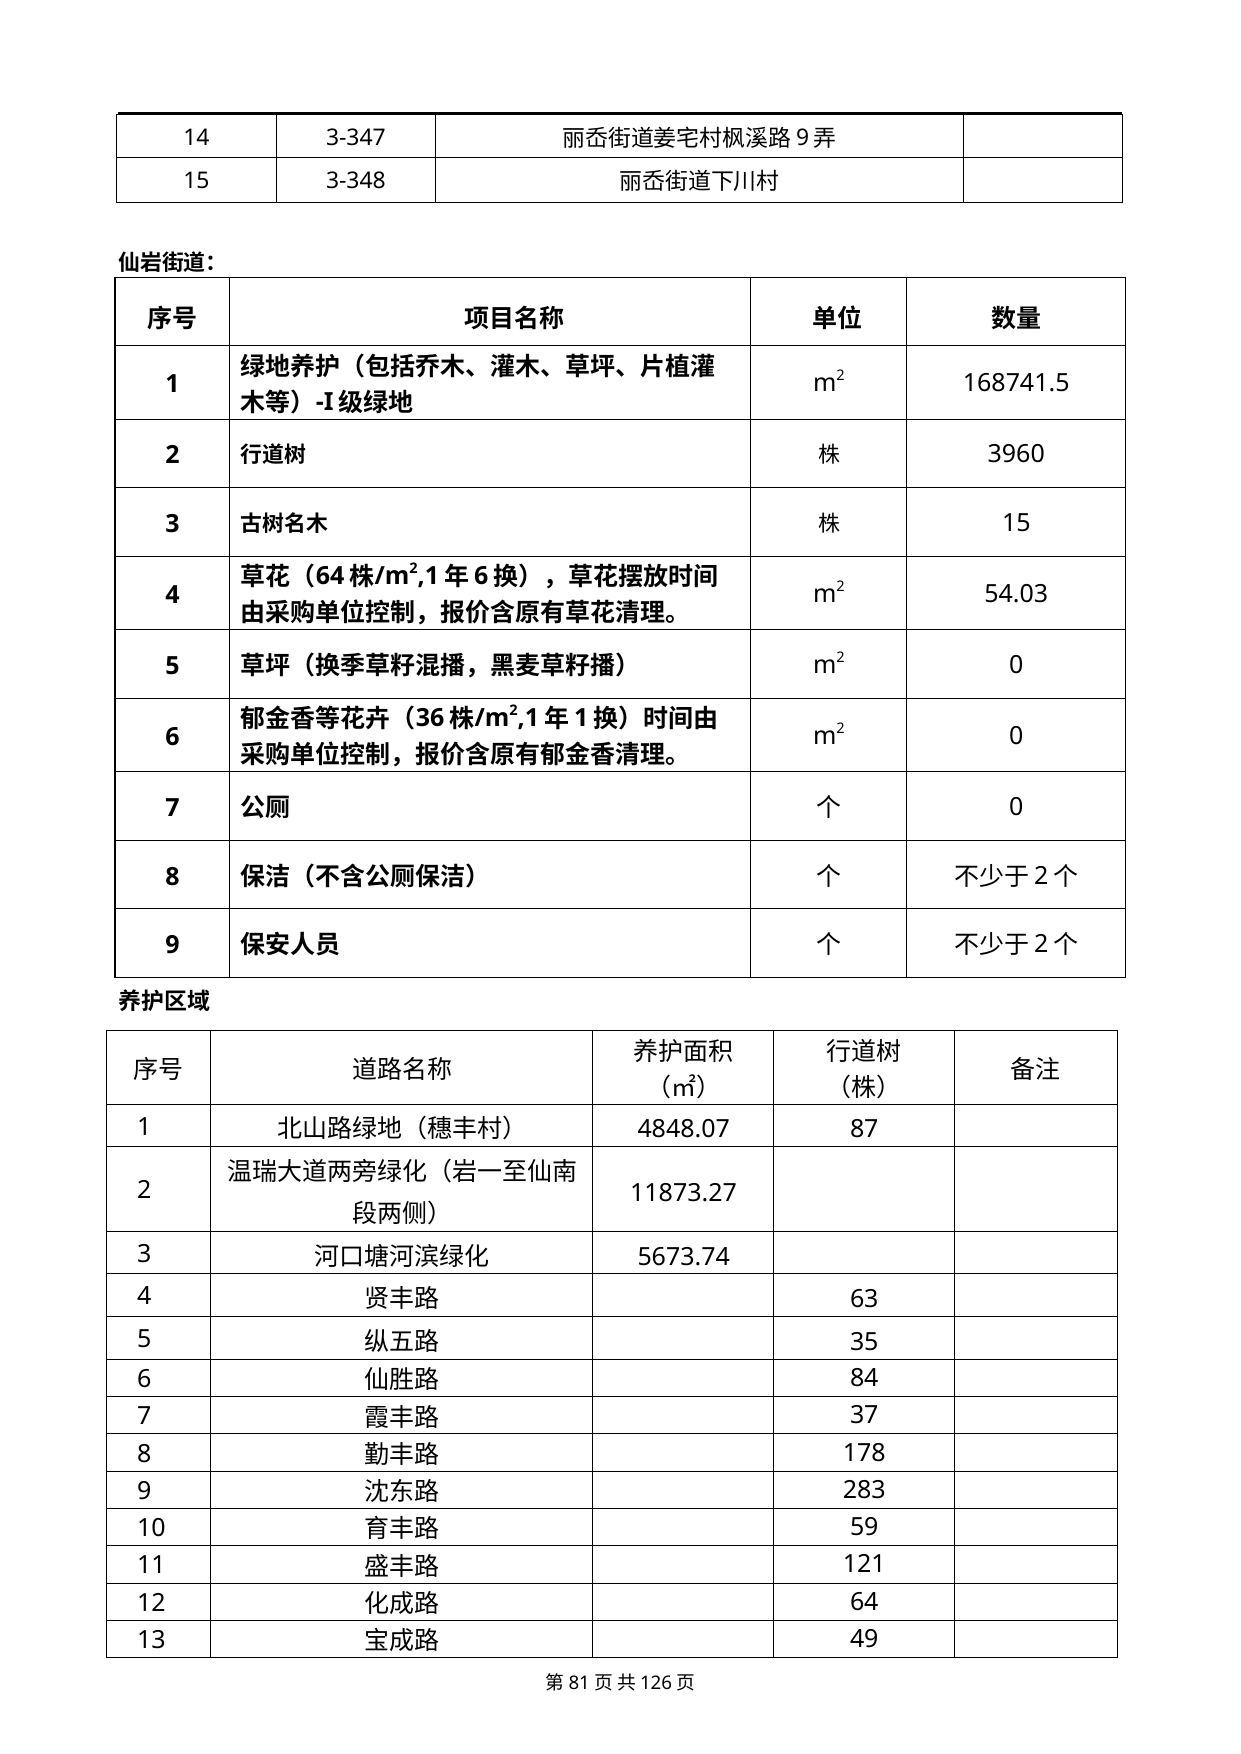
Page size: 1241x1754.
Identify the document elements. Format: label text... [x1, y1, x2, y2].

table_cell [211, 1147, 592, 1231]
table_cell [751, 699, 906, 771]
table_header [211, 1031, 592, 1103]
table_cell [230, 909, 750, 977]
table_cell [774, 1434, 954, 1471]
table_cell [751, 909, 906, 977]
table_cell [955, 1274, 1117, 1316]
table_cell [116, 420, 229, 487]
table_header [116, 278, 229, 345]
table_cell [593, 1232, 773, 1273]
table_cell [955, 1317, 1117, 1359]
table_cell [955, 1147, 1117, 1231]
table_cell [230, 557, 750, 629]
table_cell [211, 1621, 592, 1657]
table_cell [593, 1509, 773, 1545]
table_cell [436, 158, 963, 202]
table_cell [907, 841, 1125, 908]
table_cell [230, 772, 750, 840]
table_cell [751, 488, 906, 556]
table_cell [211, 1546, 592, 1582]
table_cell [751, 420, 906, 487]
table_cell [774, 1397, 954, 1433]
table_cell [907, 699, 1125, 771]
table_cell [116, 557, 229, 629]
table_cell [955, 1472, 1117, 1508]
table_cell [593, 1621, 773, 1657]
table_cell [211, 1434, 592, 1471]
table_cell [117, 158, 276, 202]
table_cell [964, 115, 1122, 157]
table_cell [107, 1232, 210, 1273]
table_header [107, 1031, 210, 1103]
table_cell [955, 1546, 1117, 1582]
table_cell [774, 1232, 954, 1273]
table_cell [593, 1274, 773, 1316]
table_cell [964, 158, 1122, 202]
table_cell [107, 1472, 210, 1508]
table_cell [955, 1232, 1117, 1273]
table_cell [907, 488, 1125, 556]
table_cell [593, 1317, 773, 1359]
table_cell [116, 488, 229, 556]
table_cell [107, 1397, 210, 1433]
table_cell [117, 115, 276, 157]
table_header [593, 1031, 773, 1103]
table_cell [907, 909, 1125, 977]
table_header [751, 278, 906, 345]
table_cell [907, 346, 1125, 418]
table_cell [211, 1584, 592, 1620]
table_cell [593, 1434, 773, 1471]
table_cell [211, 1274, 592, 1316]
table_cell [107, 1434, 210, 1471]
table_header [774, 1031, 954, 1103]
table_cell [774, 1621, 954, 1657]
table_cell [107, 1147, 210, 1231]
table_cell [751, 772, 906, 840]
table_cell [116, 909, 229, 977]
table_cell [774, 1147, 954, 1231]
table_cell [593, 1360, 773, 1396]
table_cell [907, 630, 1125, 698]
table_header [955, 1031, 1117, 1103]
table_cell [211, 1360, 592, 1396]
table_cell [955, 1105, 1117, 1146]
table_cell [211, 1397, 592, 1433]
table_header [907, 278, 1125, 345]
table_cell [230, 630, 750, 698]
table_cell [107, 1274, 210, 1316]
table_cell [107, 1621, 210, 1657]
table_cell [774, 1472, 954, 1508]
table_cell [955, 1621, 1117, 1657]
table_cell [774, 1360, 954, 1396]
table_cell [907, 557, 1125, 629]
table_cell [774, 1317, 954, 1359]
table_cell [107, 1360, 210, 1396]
text 养护区域 [118, 978, 1122, 1017]
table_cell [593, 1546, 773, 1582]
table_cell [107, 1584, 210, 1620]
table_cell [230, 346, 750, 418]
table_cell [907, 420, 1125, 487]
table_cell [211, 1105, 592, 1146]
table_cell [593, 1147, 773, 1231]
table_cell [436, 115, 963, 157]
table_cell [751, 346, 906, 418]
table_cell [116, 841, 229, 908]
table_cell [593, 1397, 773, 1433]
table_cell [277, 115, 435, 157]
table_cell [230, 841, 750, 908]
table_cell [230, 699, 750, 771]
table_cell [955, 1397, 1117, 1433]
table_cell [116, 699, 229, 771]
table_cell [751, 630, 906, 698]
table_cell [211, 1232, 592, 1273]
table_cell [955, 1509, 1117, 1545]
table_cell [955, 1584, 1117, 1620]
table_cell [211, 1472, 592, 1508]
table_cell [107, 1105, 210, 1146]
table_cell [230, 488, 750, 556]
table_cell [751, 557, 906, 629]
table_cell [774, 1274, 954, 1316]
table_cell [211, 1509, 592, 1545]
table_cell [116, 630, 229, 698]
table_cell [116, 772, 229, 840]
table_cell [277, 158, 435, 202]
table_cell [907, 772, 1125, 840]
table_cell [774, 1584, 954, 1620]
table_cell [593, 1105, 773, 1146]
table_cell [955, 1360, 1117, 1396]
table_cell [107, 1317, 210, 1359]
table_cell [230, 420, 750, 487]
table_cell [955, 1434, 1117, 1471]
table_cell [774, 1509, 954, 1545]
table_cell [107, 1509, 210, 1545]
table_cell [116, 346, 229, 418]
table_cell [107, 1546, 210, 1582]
text 仙岩街道： [118, 245, 1122, 277]
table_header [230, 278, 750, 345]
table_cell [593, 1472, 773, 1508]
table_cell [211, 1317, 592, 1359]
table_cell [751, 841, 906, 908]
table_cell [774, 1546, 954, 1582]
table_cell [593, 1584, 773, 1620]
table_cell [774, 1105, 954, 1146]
